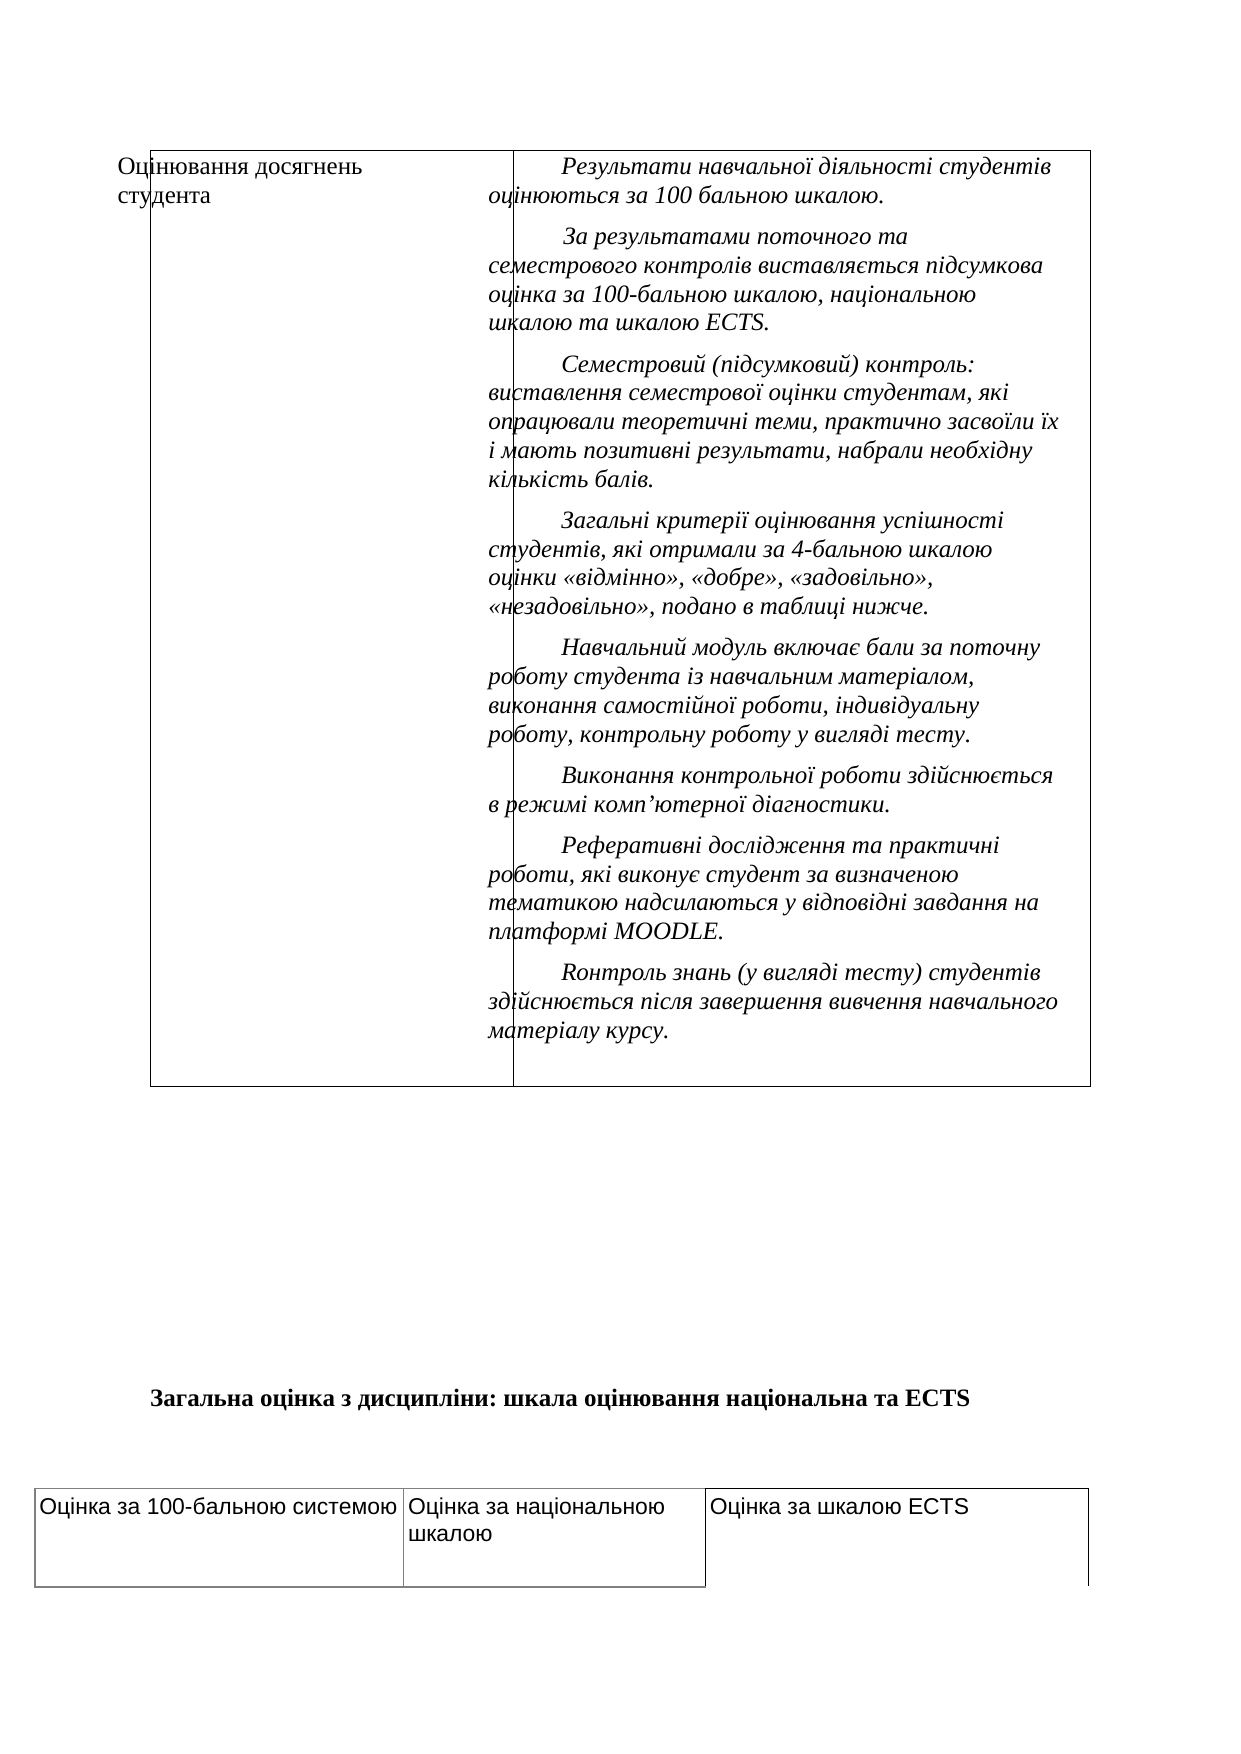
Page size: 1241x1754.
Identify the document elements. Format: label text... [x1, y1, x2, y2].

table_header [706, 1489, 1088, 1586]
table_header Результати навчальної діяльності студентів оцінюються за 100 бальною шкалою. За результатами поточного та семестрового контролів виставляється підсумкова оцінка за 100-бальною шкалою, національною шкалою та шкалою ECTS. Семестровий (підсумковий) контроль: виставлення семестрової оцінки студентам, які опрацювали теоретичні теми, практично засвоїли їх і мають позитивні результати, набрали необхідну кількість балів. Загальні критерії оцінювання успішності студентів, які отримали за 4-бальною шкалою оцінки «відмінно», «добре», «задовільно», «незадовільно», подано в таблиці нижче. Навчальний модуль включає бали за поточну роботу студента із навчальним матеріалом, виконання самостійної роботи, індивідуальну роботу, контрольну роботу у вигляді тесту. Виконання контрольної роботи здійснюється в режимі комп’ютерної діагностики. Реферативні дослідження та практичні роботи, які виконує студент за визначеною тематикою надсилаються у відповідні завдання на платформі MOODLE. Rонтроль знань (у вигляді тесту) студентів здійснюється після завершення вивчення навчального матеріалу курсу. [514, 151, 1090, 1086]
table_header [36, 1489, 403, 1586]
text Загальна оцінка з дисципліни: шкала оцінювання національна та ECTS [150, 1383, 1090, 1412]
table_header Оцінка за національною шкалою [404, 1489, 705, 1586]
table_header Оцінювання досягнень студента [151, 151, 513, 1086]
